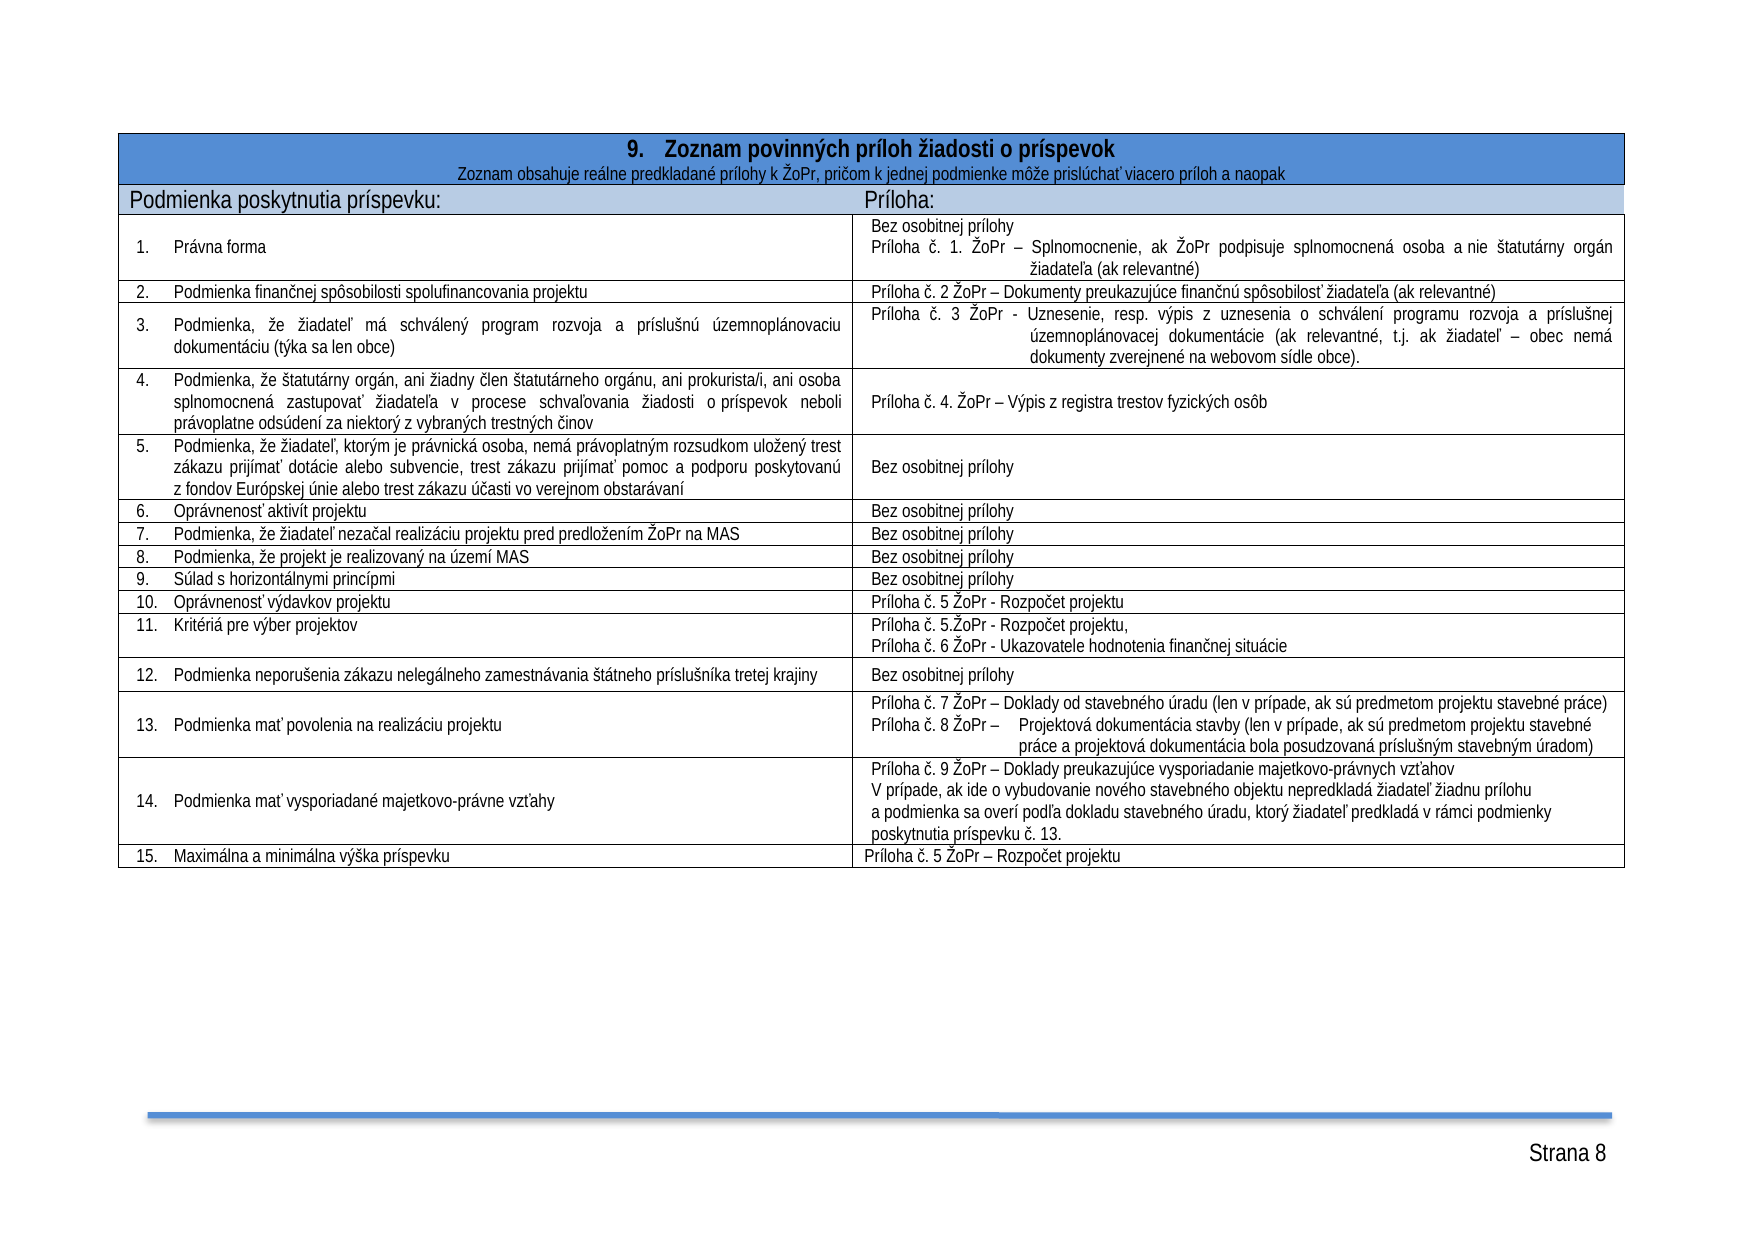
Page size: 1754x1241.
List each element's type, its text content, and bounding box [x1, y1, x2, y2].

table_cell Príloha: [853, 185, 1624, 214]
table_cell Súlad s horizontálnymi princípmi [119, 568, 852, 590]
table_cell Podmienka finančnej spôsobilosti spolufinancovania projektu [119, 281, 852, 302]
table_cell Príloha č. 3 ŽoPr - Uznesenie, resp. výpis z uznesenia o schválení programu rozvoja a príslušnej územnoplánovacej dokumentácie (ak relevantné, t.j. ak žiadateľ – obec nemá dokumenty zverejnené na webovom sídle obce). [853, 303, 1624, 368]
table_cell Bez osobitnej prílohy [853, 658, 1624, 691]
table_cell Oprávnenosť aktivít projektu [119, 500, 852, 522]
table_cell Príloha č. 5 ŽoPr - Rozpočet projektu [853, 591, 1624, 612]
table_cell Maximálna a minimálna výška príspevku [119, 845, 852, 867]
table_cell Bez osobitnej prílohy [853, 500, 1624, 522]
table_cell Podmienka, že žiadateľ nezačal realizáciu projektu pred predložením ŽoPr na MAS [119, 523, 852, 544]
table_cell Podmienka mať povolenia na realizáciu projektu [119, 692, 852, 757]
table_cell Bez osobitnej prílohy Príloha č. 1. ŽoPr – Splnomocnenie, ak ŽoPr podpisuje splnomocnená osoba a nie štatutárny orgán žiadateľa (ak relevantné) [853, 215, 1624, 279]
table_cell Podmienka, že žiadateľ má schválený program rozvoja a príslušnú územnoplánovaciu dokumentáciu (týka sa len obce) [119, 303, 852, 368]
table_cell Príloha č. 7 ŽoPr – Doklady od stavebného úradu (len v prípade, ak sú predmetom projektu stavebné práce) Príloha č. 8 ŽoPr – Projektová dokumentácia stavby (len v prípade, ak sú predmetom projektu stavebné práce a projektová dokumentácia bola posudzovaná príslušným stavebným úradom) [853, 692, 1624, 757]
table_cell Kritériá pre výber projektov [119, 614, 852, 657]
table_cell Príloha č. 9 ŽoPr – Doklady preukazujúce vysporiadanie majetkovo-právnych vzťahov V prípade, ak ide o vybudovanie nového stavebného objektu nepredkladá žiadateľ žiadnu prílohu a podmienka sa overí podľa dokladu stavebného úradu, ktorý žiadateľ predkladá v rámci podmienky poskytnutia príspevku č. 13. [853, 758, 1624, 844]
table_cell Príloha č. 2 ŽoPr – Dokumenty preukazujúce finančnú spôsobilosť žiadateľa (ak relevantné) [853, 281, 1624, 302]
table_cell Oprávnenosť výdavkov projektu [119, 591, 852, 612]
table_cell Podmienka poskytnutia príspevku: [119, 185, 853, 214]
table_cell Príloha č. 5 ŽoPr – Rozpočet projektu [853, 845, 1624, 867]
table_header Zoznam povinných príloh žiadosti o príspevok Zoznam obsahuje reálne predkladané prílohy k ŽoPr, pričom k jednej podmienke môže prislúchať viacero príloh a naopak [119, 134, 1624, 184]
table_cell Bez osobitnej prílohy [853, 546, 1624, 567]
table_cell Príloha č. 5.ŽoPr - Rozpočet projektu, Príloha č. 6 ŽoPr - Ukazovatele hodnotenia finančnej situácie [853, 614, 1624, 657]
table_cell Príloha č. 4. ŽoPr – Výpis z registra trestov fyzických osôb [853, 369, 1624, 434]
table_cell Bez osobitnej prílohy [853, 435, 1624, 499]
table_cell Podmienka, že štatutárny orgán, ani žiadny člen štatutárneho orgánu, ani prokurista/i, ani osoba splnomocnená zastupovať žiadateľa v procese schvaľovania žiadosti o príspevok neboli právoplatne odsúdení za niektorý z vybraných trestných činov [119, 369, 852, 434]
table_cell Právna forma [119, 215, 852, 279]
table_cell Podmienka neporušenia zákazu nelegálneho zamestnávania štátneho príslušníka tretej krajiny [119, 658, 852, 691]
table_cell Podmienka, že projekt je realizovaný na území MAS [119, 546, 852, 567]
table_cell Podmienka, že žiadateľ, ktorým je právnická osoba, nemá právoplatným rozsudkom uložený trest zákazu prijímať dotácie alebo subvencie, trest zákazu prijímať pomoc a podporu poskytovanú z fondov Európskej únie alebo trest zákazu účasti vo verejnom obstarávaní [119, 435, 852, 499]
table_cell Bez osobitnej prílohy [853, 568, 1624, 590]
table_cell Bez osobitnej prílohy [853, 523, 1624, 544]
table_cell Podmienka mať vysporiadané majetkovo-právne vzťahy [119, 758, 852, 844]
